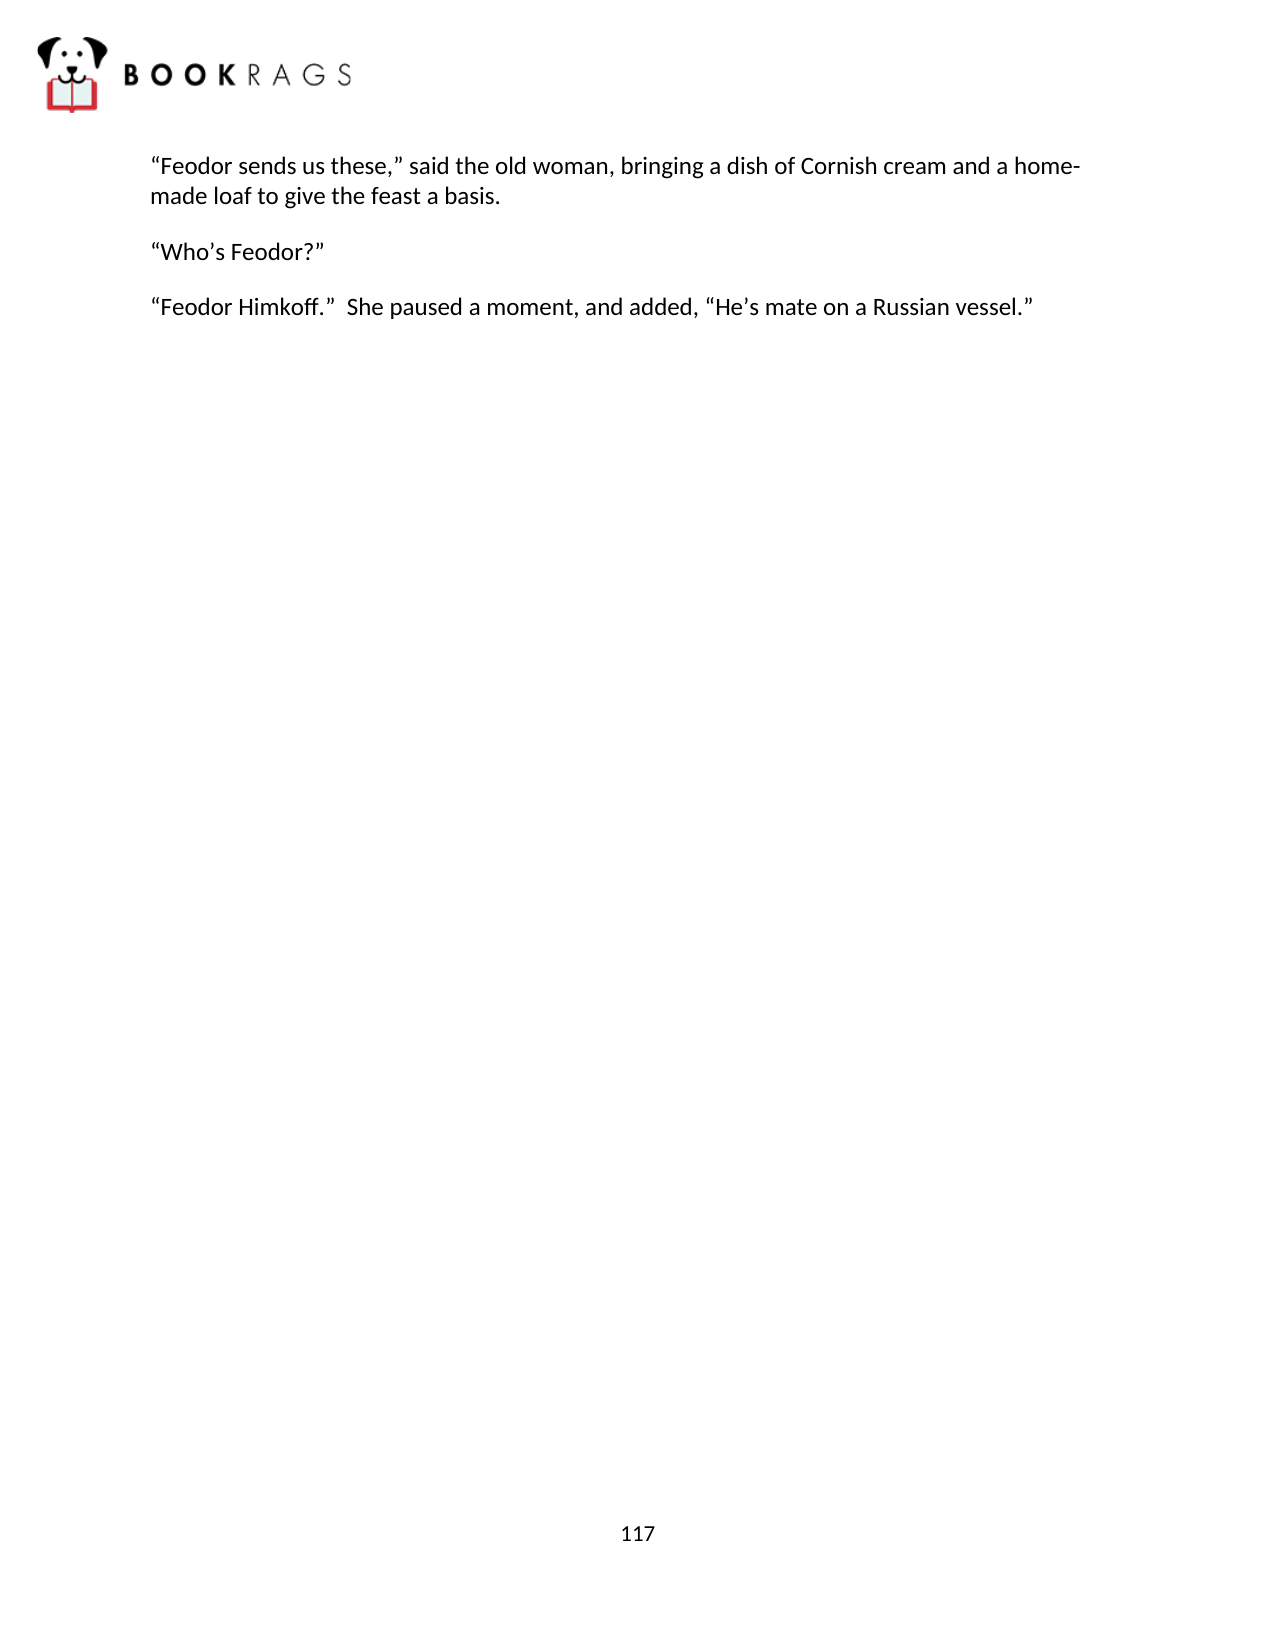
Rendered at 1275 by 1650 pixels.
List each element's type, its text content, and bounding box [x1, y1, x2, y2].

text “Who’s Feodor?” [150, 236, 1125, 267]
text “Feodor sends us these,” said the old woman, bringing a dish of Cornish cream and a home-made loaf to give the feast a basis. [150, 150, 1125, 211]
picture [37, 37, 351, 113]
text “Feodor Himkoff.” She paused a moment, and added, “He’s mate on a Russian vessel.” [150, 292, 1125, 322]
